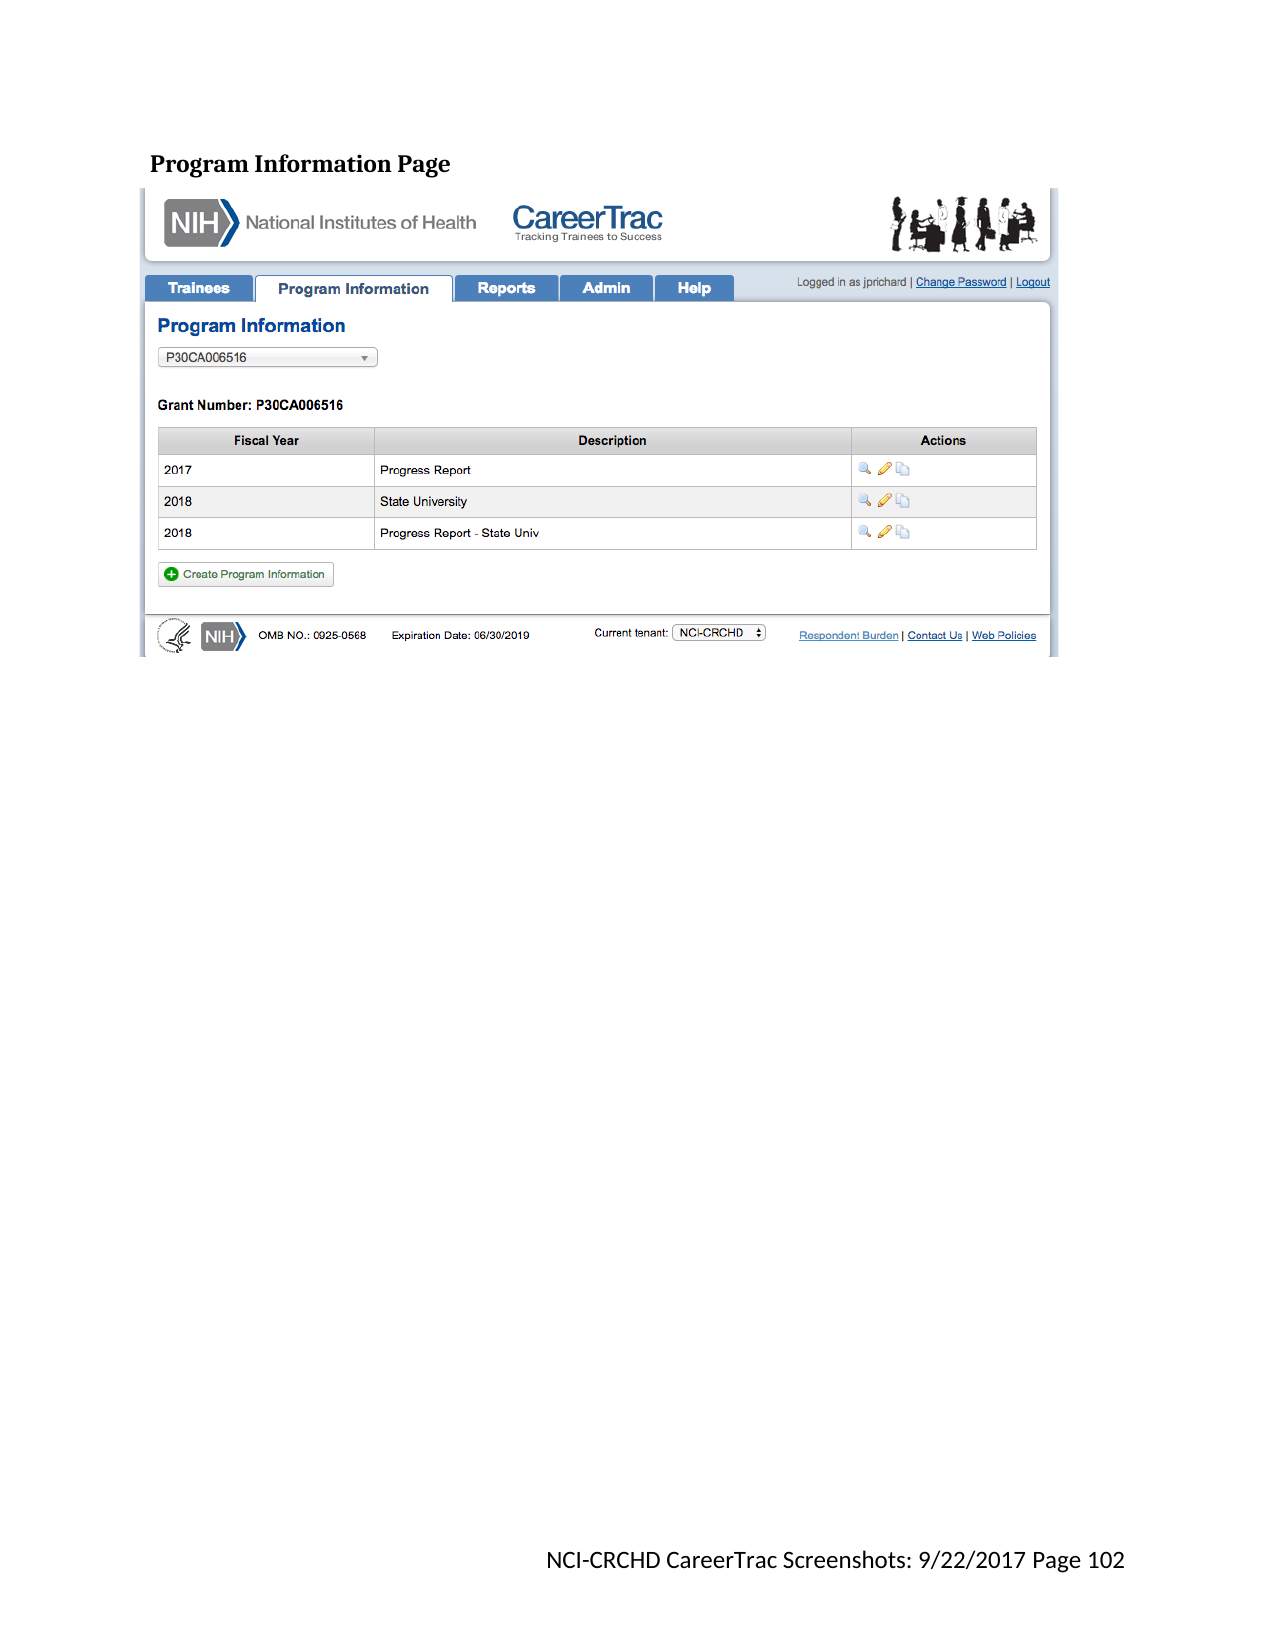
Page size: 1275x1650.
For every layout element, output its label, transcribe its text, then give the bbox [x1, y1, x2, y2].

text Program Information Page [150, 150, 1125, 179]
picture [139, 188, 1059, 657]
